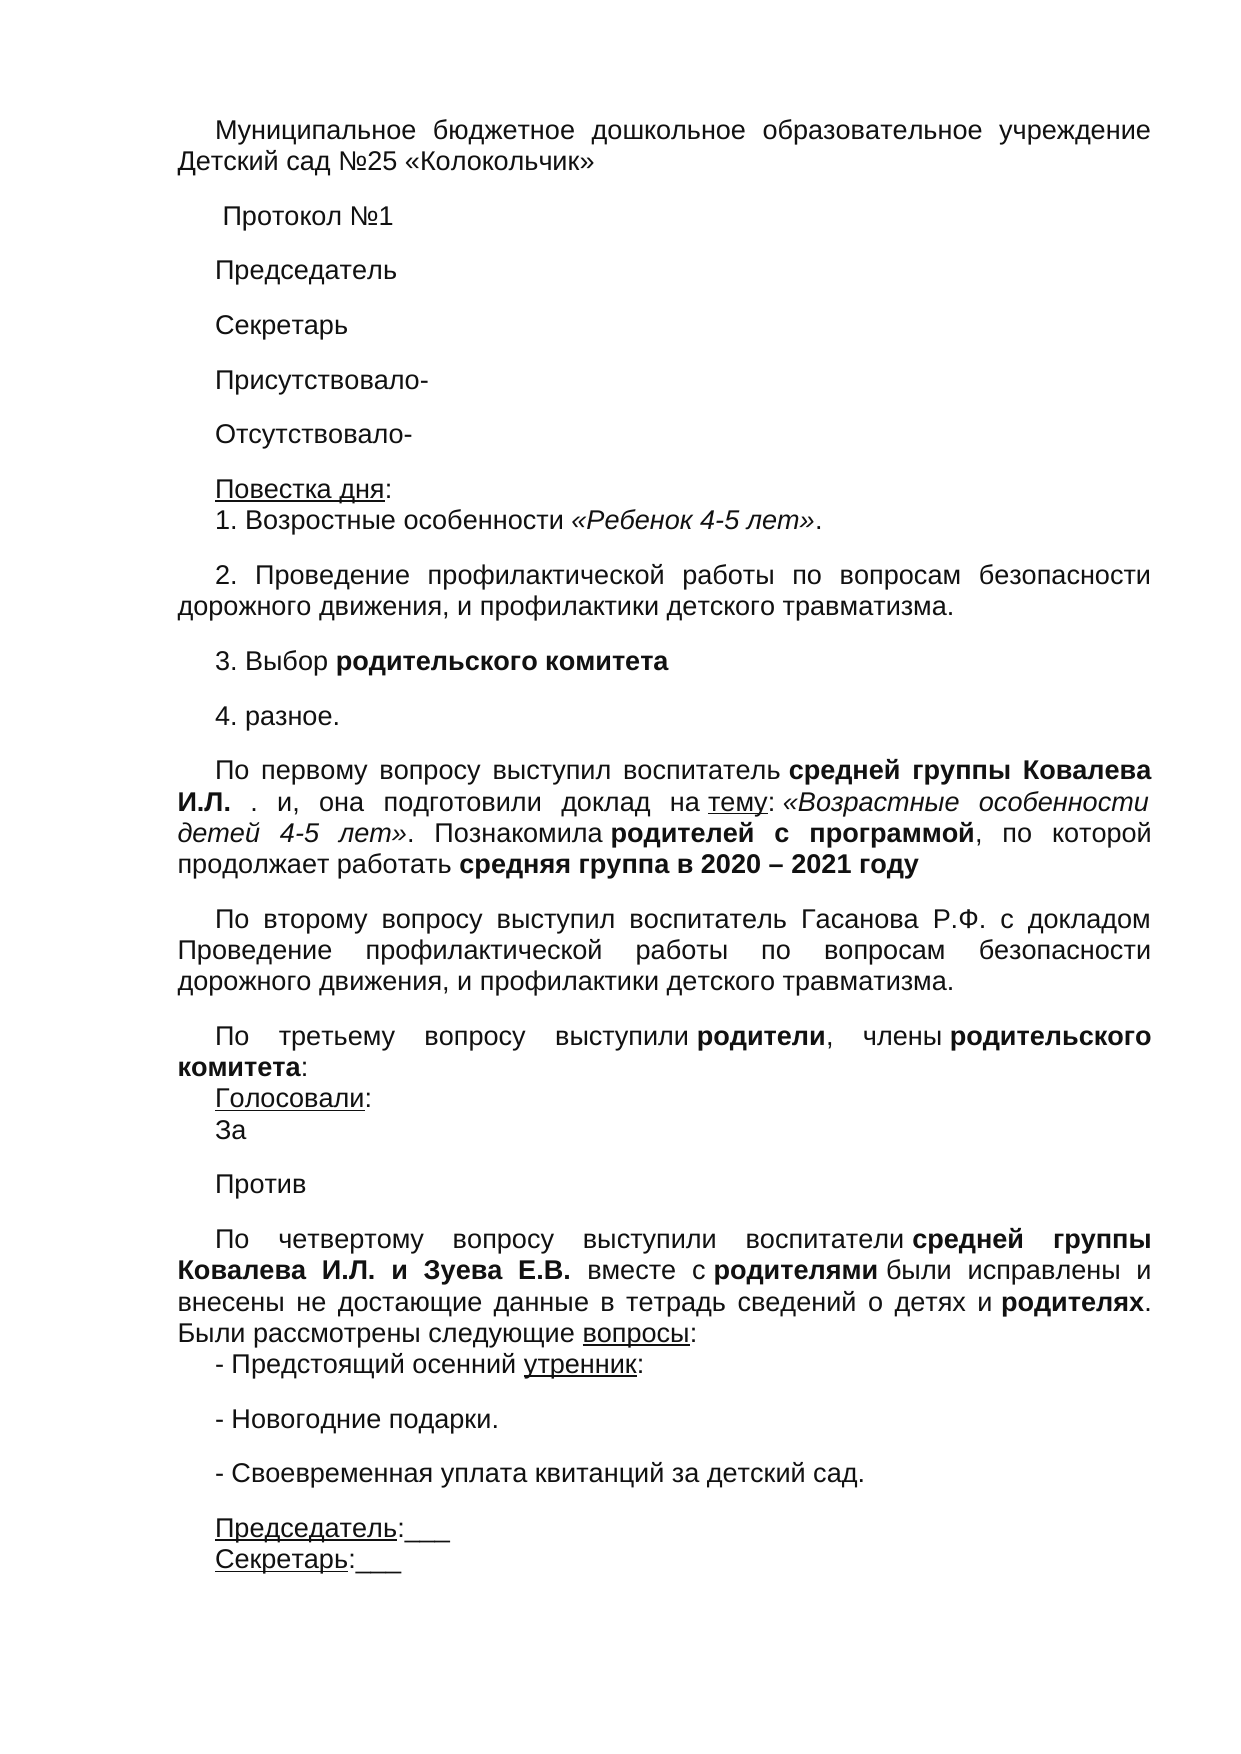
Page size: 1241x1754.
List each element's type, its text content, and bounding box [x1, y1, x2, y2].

text Председатель [177, 254, 1152, 286]
text За [177, 1114, 1152, 1145]
text Голосовали: [177, 1082, 1152, 1114]
text Председатель:___ [177, 1512, 1152, 1543]
text По второму вопросу выступил воспитатель Гасанова Р.Ф. с докладом Проведение профилактической работы по вопросам безопасности дорожного движения, и профилактики детского травматизма. [177, 903, 1152, 997]
text Муниципальное бюджетное дошкольное образовательное учреждение Детский сад №25 «Колокольчик» [177, 114, 1152, 176]
text Секретарь:___ [177, 1543, 1152, 1575]
text По четвертому вопросу выступили воспитатели средней группы Ковалева И.Л. и Зуева Е.В. вместе с родителями были исправлены и внесены не достающие данные в тетрадь сведений о детях и родителях. Были рассмотрены следующие вопросы: [177, 1223, 1152, 1348]
text Отсутствовало- [177, 418, 1152, 450]
text Против [177, 1168, 1152, 1200]
text - Новогодние подарки. [177, 1403, 1152, 1434]
text 2. Проведение профилактической работы по вопросам безопасности дорожного движения, и профилактики детского травматизма. [177, 559, 1152, 622]
text - Предстоящий осенний утренник: [177, 1348, 1152, 1379]
text 1. Возростные особенности «Ребенок 4-5 лет». [177, 504, 1152, 536]
text 3. Выбор родительского комитета [177, 645, 1152, 676]
text 4. разное. [177, 700, 1152, 731]
text Присутствовало- [177, 364, 1152, 395]
text По третьему вопросу выступили родители, члены родительского комитета: [177, 1020, 1152, 1082]
text Протокол №1 [177, 200, 1152, 231]
text Секретарь [177, 309, 1152, 340]
text По первому вопросу выступил воспитатель средней группы Ковалева И.Л. . и, она подготовили доклад на тему: «Возрастные особенности детей 4-5 лет». Познакомила родителей с программой, по которой продолжает работать средняя группа в 2020 – 2021 году [177, 754, 1152, 879]
text - Своевременная уплата квитанций за детский сад. [177, 1457, 1152, 1489]
text Повестка дня: [177, 473, 1152, 504]
